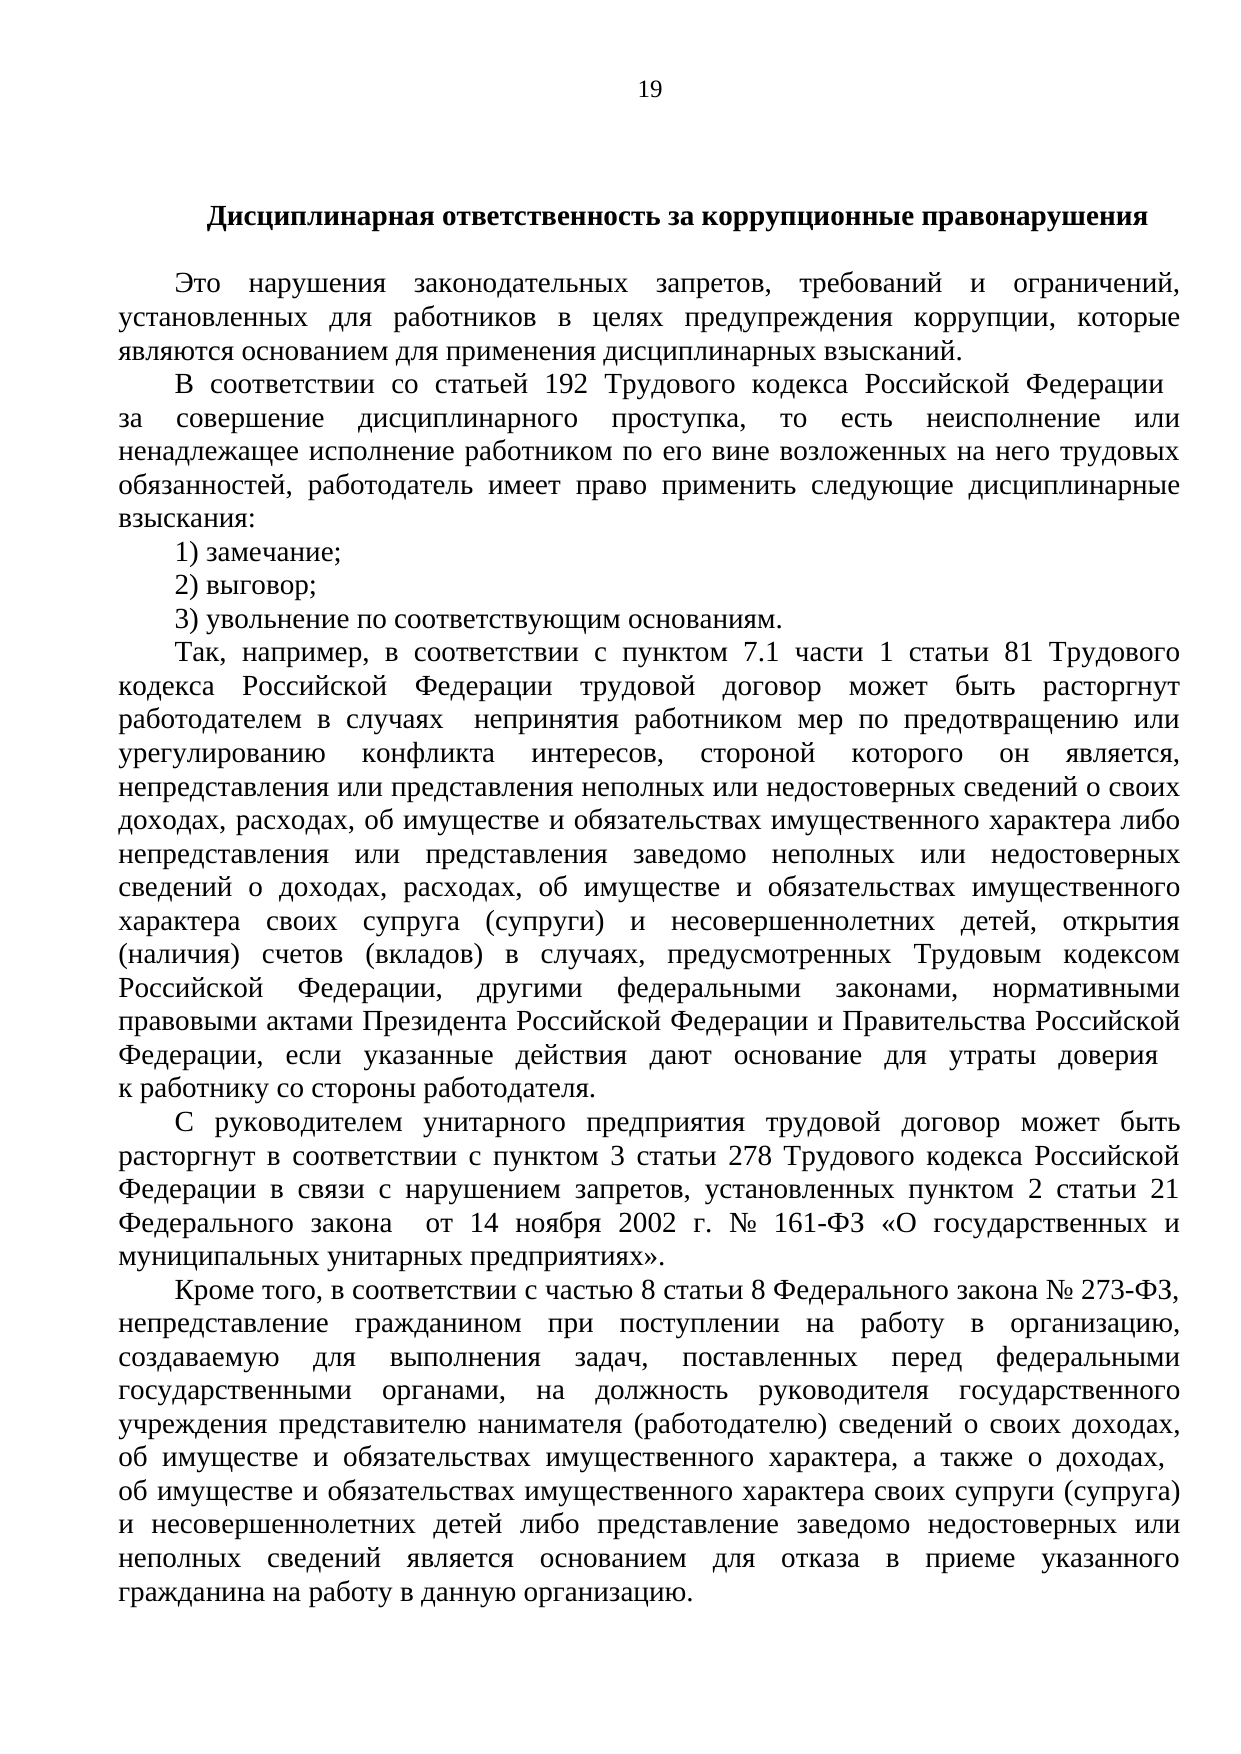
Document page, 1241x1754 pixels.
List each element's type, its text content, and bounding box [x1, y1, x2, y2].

text Так, например, в соответствии с пунктом 7.1 части 1 статьи 81 Трудового кодекса Российской Федерации трудовой договор может быть расторгнут работодателем в случаях непринятия работником мер по предотвращению или урегулированию конфликта интересов, стороной которого он является, непредставления или представления неполных или недостоверных сведений о своих доходах, расходах, об имуществе и обязательствах имущественного характера либо непредставления или представления заведомо неполных или недостоверных сведений о доходах, расходах, об имуществе и обязательствах имущественного характера своих супруга (супруги) и несовершеннолетних детей, открытия (наличия) счетов (вкладов) в случаях, предусмотренных Трудовым кодексом Российской Федерации, другими федеральными законами, нормативными правовыми актами Президента Российской Федерации и Правительства Российской Федерации, если указанные действия дают основание для утраты доверия к работнику со стороны работодателя. [118, 634, 1181, 1104]
text Кроме того, в соответствии с частью 8 статьи 8 Федерального закона № 273-ФЗ, непредставление гражданином при поступлении на работу в организацию, создаваемую для выполнения задач, поставленных перед федеральными государственными органами, на должность руководителя государственного учреждения представителю нанимателя (работодателю) сведений о своих доходах, об имуществе и обязательствах имущественного характера, а также о доходах, об имуществе и обязательствах имущественного характера своих супруги (супруга) и несовершеннолетних детей либо представление заведомо недостоверных или неполных сведений является основанием для отказа в приеме указанного гражданина на работу в данную организацию. [118, 1272, 1181, 1607]
text В соответствии со статьей 192 Трудового кодекса Российской Федерации за совершение дисциплинарного проступка, то есть неисполнение или ненадлежащее исполнение работником по его вине возложенных на него трудовых обязанностей, работодатель имеет право применить следующие дисциплинарные взыскания: [118, 366, 1181, 534]
text Это нарушения законодательных запретов, требований и ограничений, установленных для работников в целях предупреждения коррупции, которые являются основанием для применения дисциплинарных взысканий. [118, 266, 1181, 366]
text 3) увольнение по соответствующим основаниям. [118, 601, 1181, 634]
text С руководителем унитарного предприятия трудовой договор может быть расторгнут в соответствии с пунктом 3 статьи 278 Трудового кодекса Российской Федерации в связи с нарушением запретов, установленных пунктом 2 статьи 21 Федерального закона от 14 ноября . № 161-ФЗ «О государственных и муниципальных унитарных предприятиях». [118, 1104, 1181, 1272]
text 2) выговор; [118, 567, 1181, 601]
text 1) замечание; [118, 534, 1181, 567]
text Дисциплинарная ответственность за коррупционные правонарушения [118, 198, 1181, 232]
